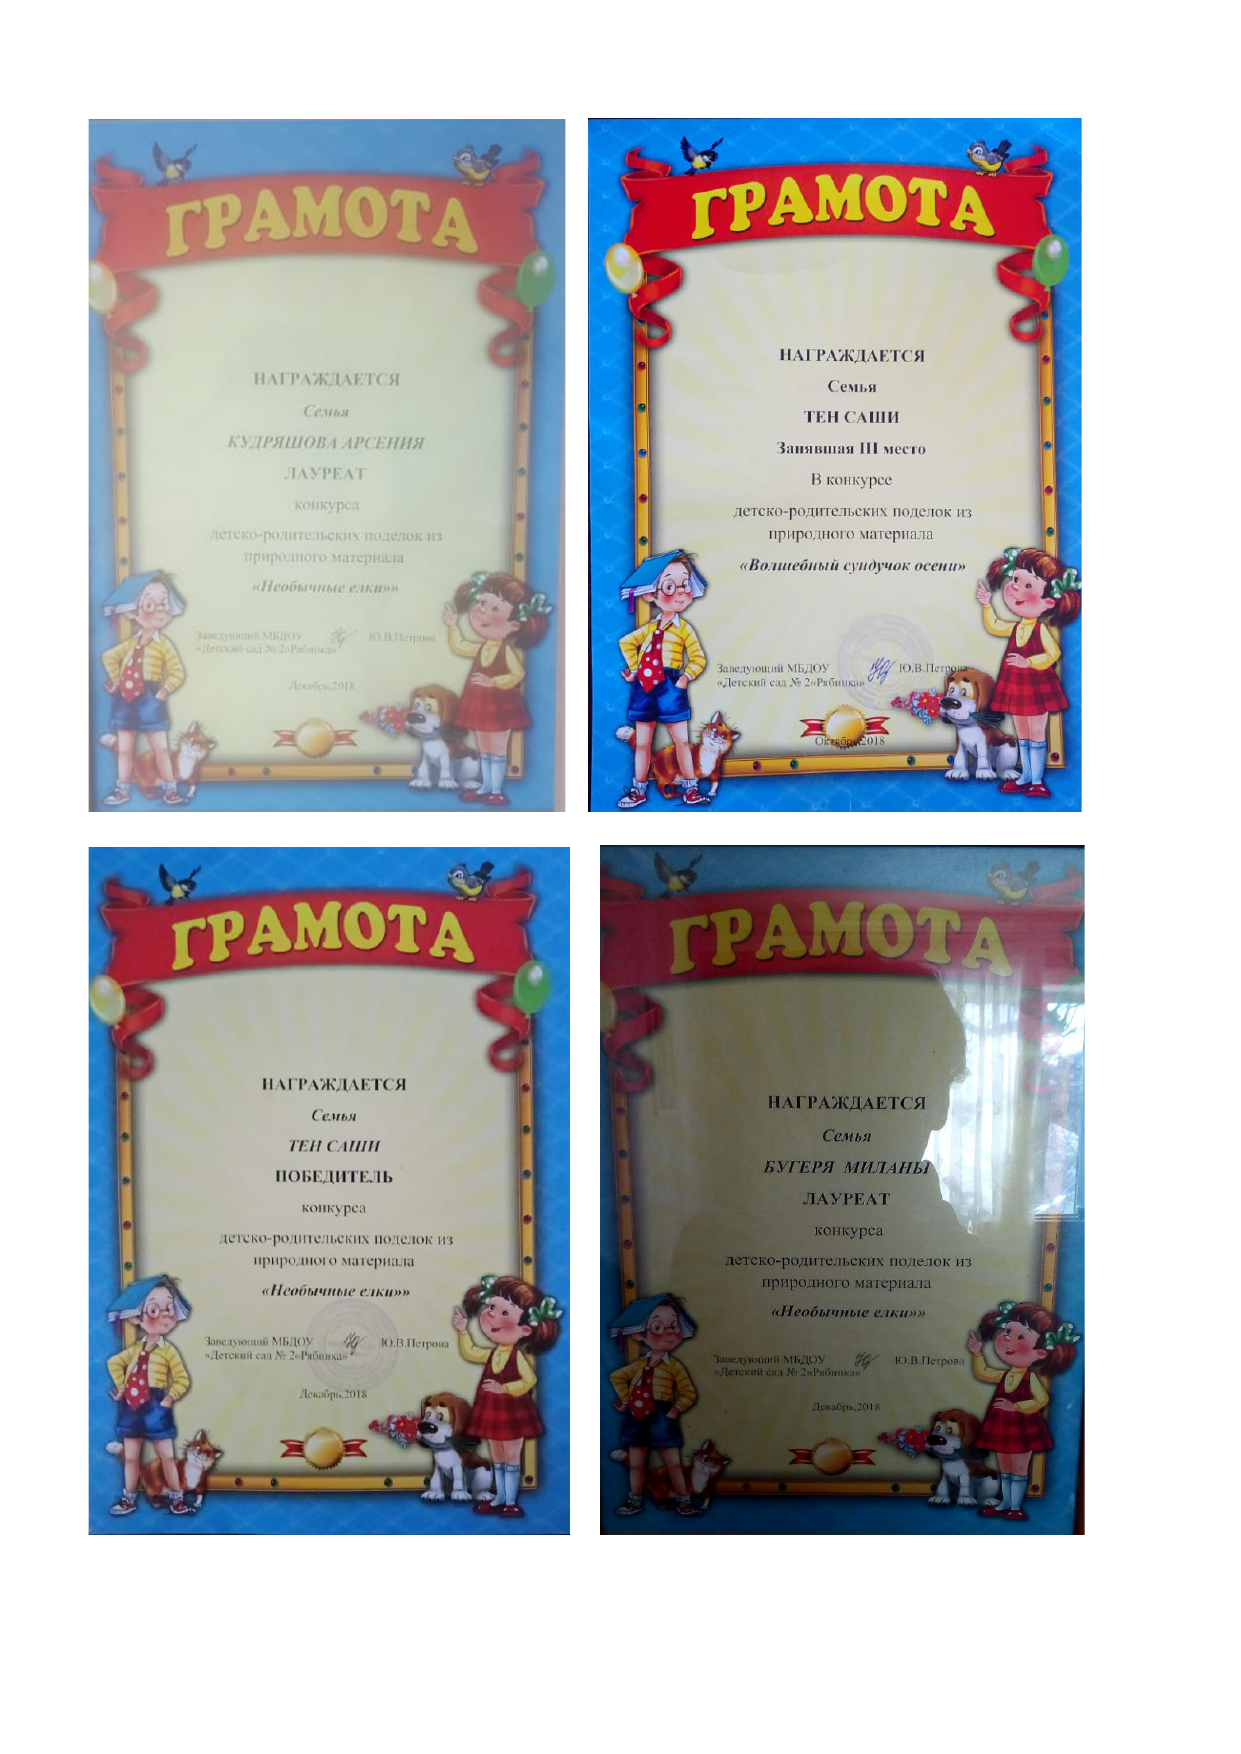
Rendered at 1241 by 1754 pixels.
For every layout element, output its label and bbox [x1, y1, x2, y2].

picture [88, 119, 566, 812]
picture [588, 118, 1082, 812]
picture [600, 845, 1085, 1535]
picture [88, 847, 570, 1535]
